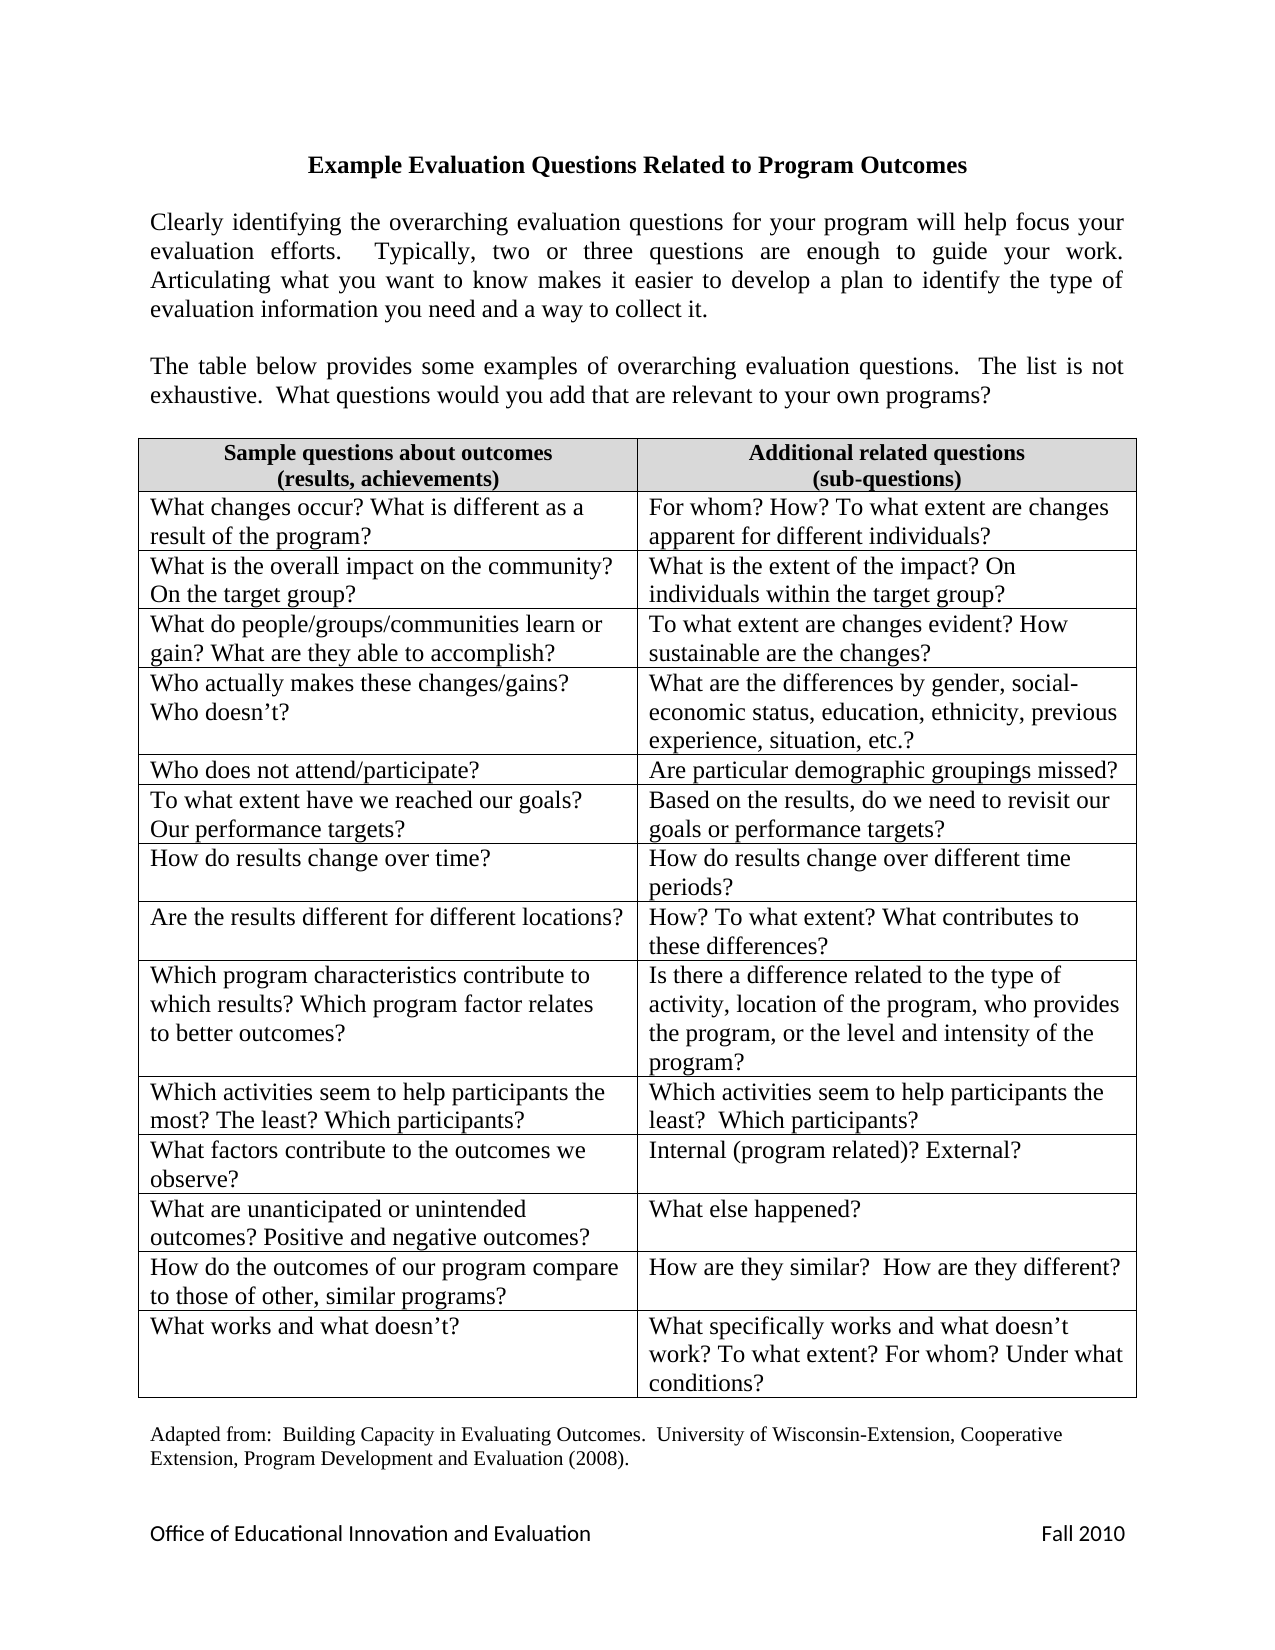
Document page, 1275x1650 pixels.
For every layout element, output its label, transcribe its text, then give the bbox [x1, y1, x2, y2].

table_cell What are unanticipated or unintended outcomes? Positive and negative outcomes? [139, 1194, 637, 1251]
table_cell Who does not attend/participate? [139, 755, 637, 784]
table_cell What works and what doesn’t? [139, 1311, 637, 1397]
table_cell Internal (program related)? External? [638, 1135, 1136, 1193]
table_cell Are particular demographic groupings missed? [638, 755, 1136, 784]
text The table below provides some examples of overarching evaluation questions. The list is not exhaustive. What questions would you add that are relevant to your own programs? [150, 351, 1125, 409]
table_cell What factors contribute to the outcomes we observe? [139, 1135, 637, 1193]
table_cell How do results change over different time periods? [638, 844, 1136, 901]
text Clearly identifying the overarching evaluation questions for your program will help focus your evaluation efforts. Typically, two or three questions are enough to guide your work. Articulating what you want to know makes it easier to develop a plan to identify the type of evaluation information you need and a way to collect it. [150, 207, 1125, 322]
table_cell Which activities seem to help participants the least? Which participants? [638, 1077, 1136, 1134]
table_cell To what extent have we reached our goals? Our performance targets? [139, 785, 637, 842]
table_cell For whom? How? To what extent are changes apparent for different individuals? [638, 492, 1136, 550]
table_cell Are the results different for different locations? [139, 902, 637, 959]
table_cell What changes occur? What is different as a result of the program? [139, 492, 637, 550]
table_cell What is the overall impact on the community? On the target group? [139, 551, 637, 608]
table_cell Is there a difference related to the type of activity, location of the program, who provides the program, or the level and intensity of the program? [638, 961, 1136, 1076]
table_cell What specifically works and what doesn’t work? To what extent? For whom? Under what conditions? [638, 1311, 1136, 1397]
table_cell How do the outcomes of our program compare to those of other, similar programs? [139, 1252, 637, 1310]
table_cell What else happened? [638, 1194, 1136, 1251]
table_cell What are the differences by gender, social-economic status, education, ethnicity, previous experience, situation, etc.? [638, 668, 1136, 754]
table_cell Which program characteristics contribute to which results? Which program factor relates to better outcomes? [139, 961, 637, 1076]
text Example Evaluation Questions Related to Program Outcomes [150, 150, 1125, 179]
table_cell Based on the results, do we need to revisit our goals or performance targets? [638, 785, 1136, 842]
table_cell How are they similar? How are they different? [638, 1252, 1136, 1310]
table_cell What is the extent of the impact? On individuals within the target group? [638, 551, 1136, 608]
table_cell How do results change over time? [139, 844, 637, 901]
text Adapted from: Building Capacity in Evaluating Outcomes. University of Wisconsin-Extension, Cooperative Extension, Program Development and Evaluation (2008). [150, 1422, 1125, 1470]
table_cell How? To what extent? What contributes to these differences? [638, 902, 1136, 959]
table_cell Which activities seem to help participants the most? The least? Which participants? [139, 1077, 637, 1134]
table_header Sample questions about outcomes (results, achievements) [139, 439, 637, 491]
table_cell Who actually makes these changes/gains? Who doesn’t? [139, 668, 637, 754]
table_header Additional related questions (sub-questions) [638, 439, 1136, 491]
table_cell To what extent are changes evident? How sustainable are the changes? [638, 609, 1136, 667]
table_cell What do people/groups/communities learn or gain? What are they able to accomplish? [139, 609, 637, 667]
